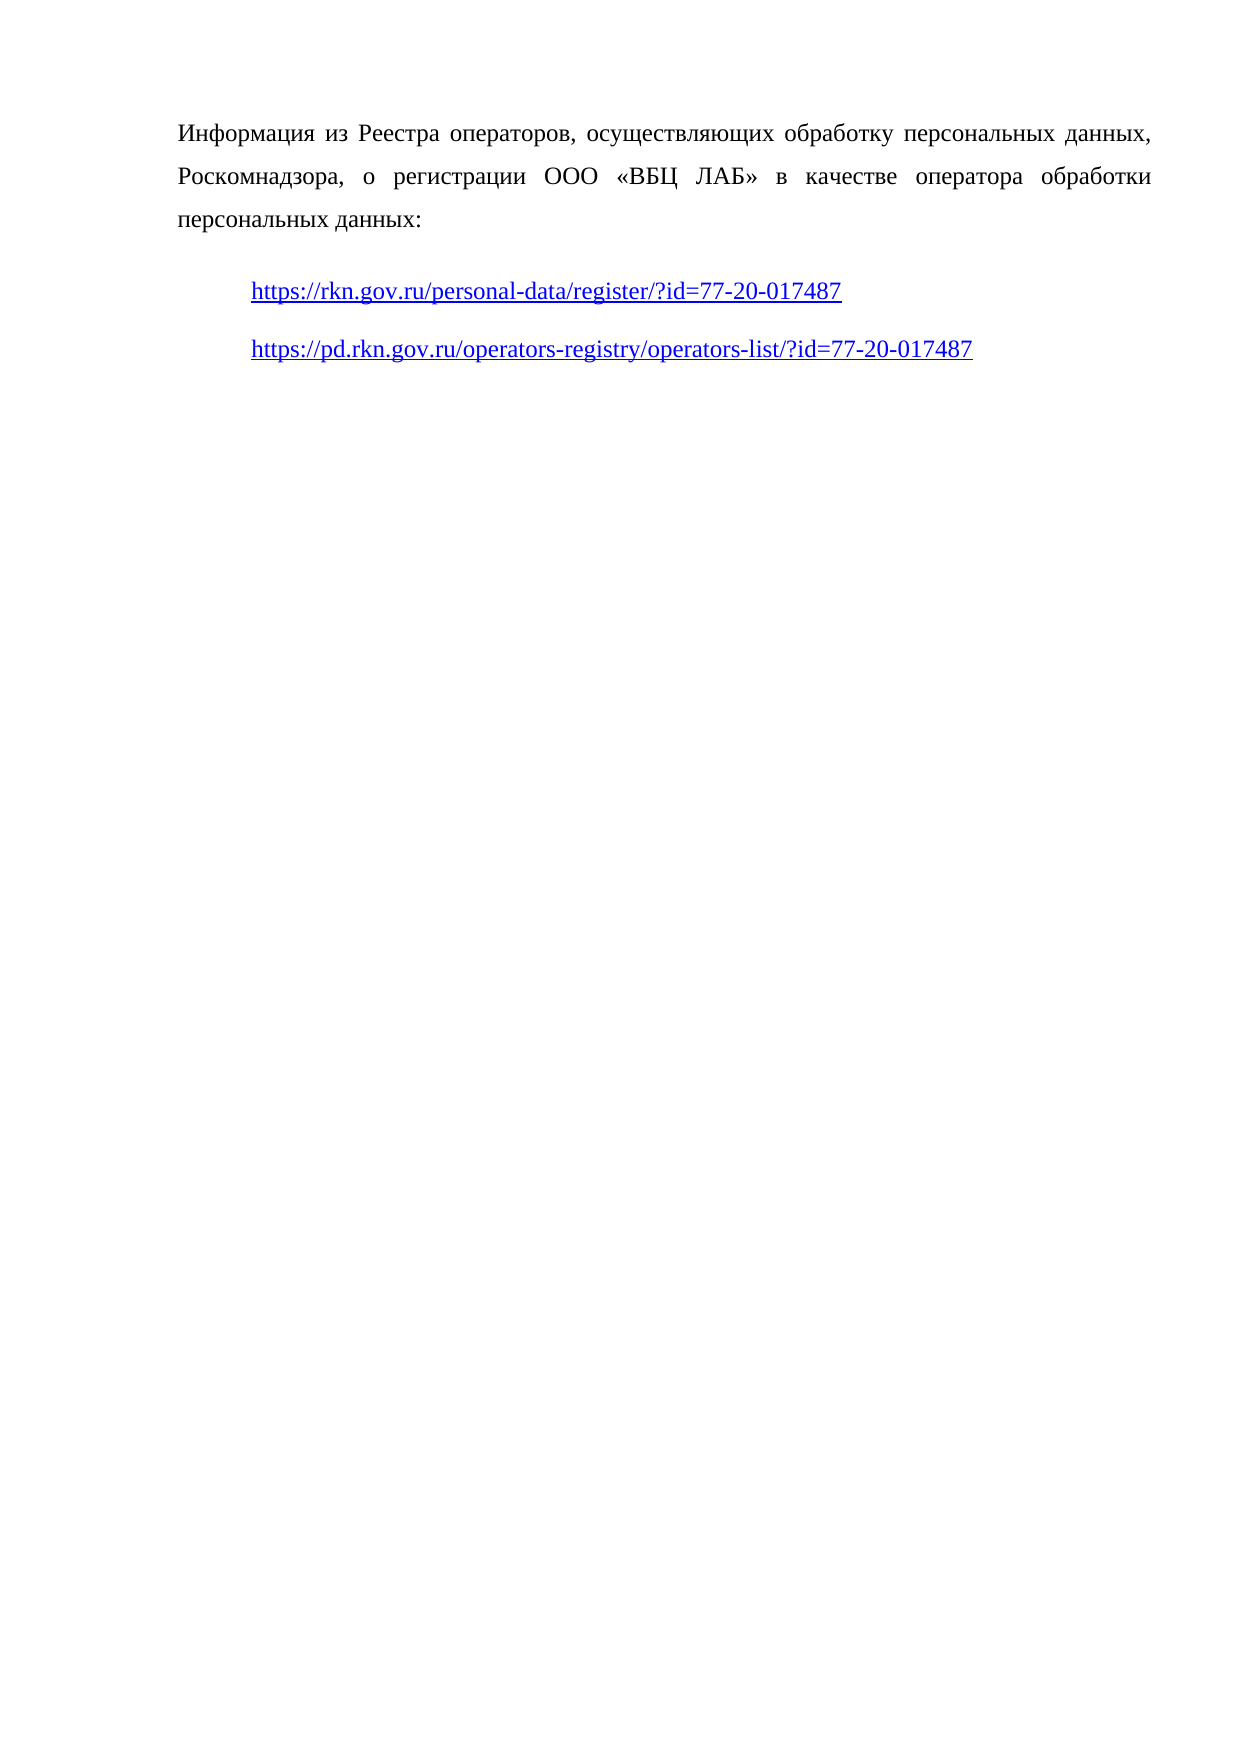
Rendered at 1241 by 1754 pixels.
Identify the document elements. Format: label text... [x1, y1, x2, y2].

text https://rkn.gov.ru/personal-data/register/?id=77-20-017487 [177, 276, 1152, 305]
text https://pd.rkn.gov.ru/operators-registry/operators-list/?id=77-20-017487 [177, 334, 1152, 362]
text Информация из Реестра операторов, осуществляющих обработку персональных данных, Роскомнадзора, о регистрации ООО «ВБЦ ЛАБ» в качестве оператора обработки персональных данных: [177, 118, 1152, 233]
